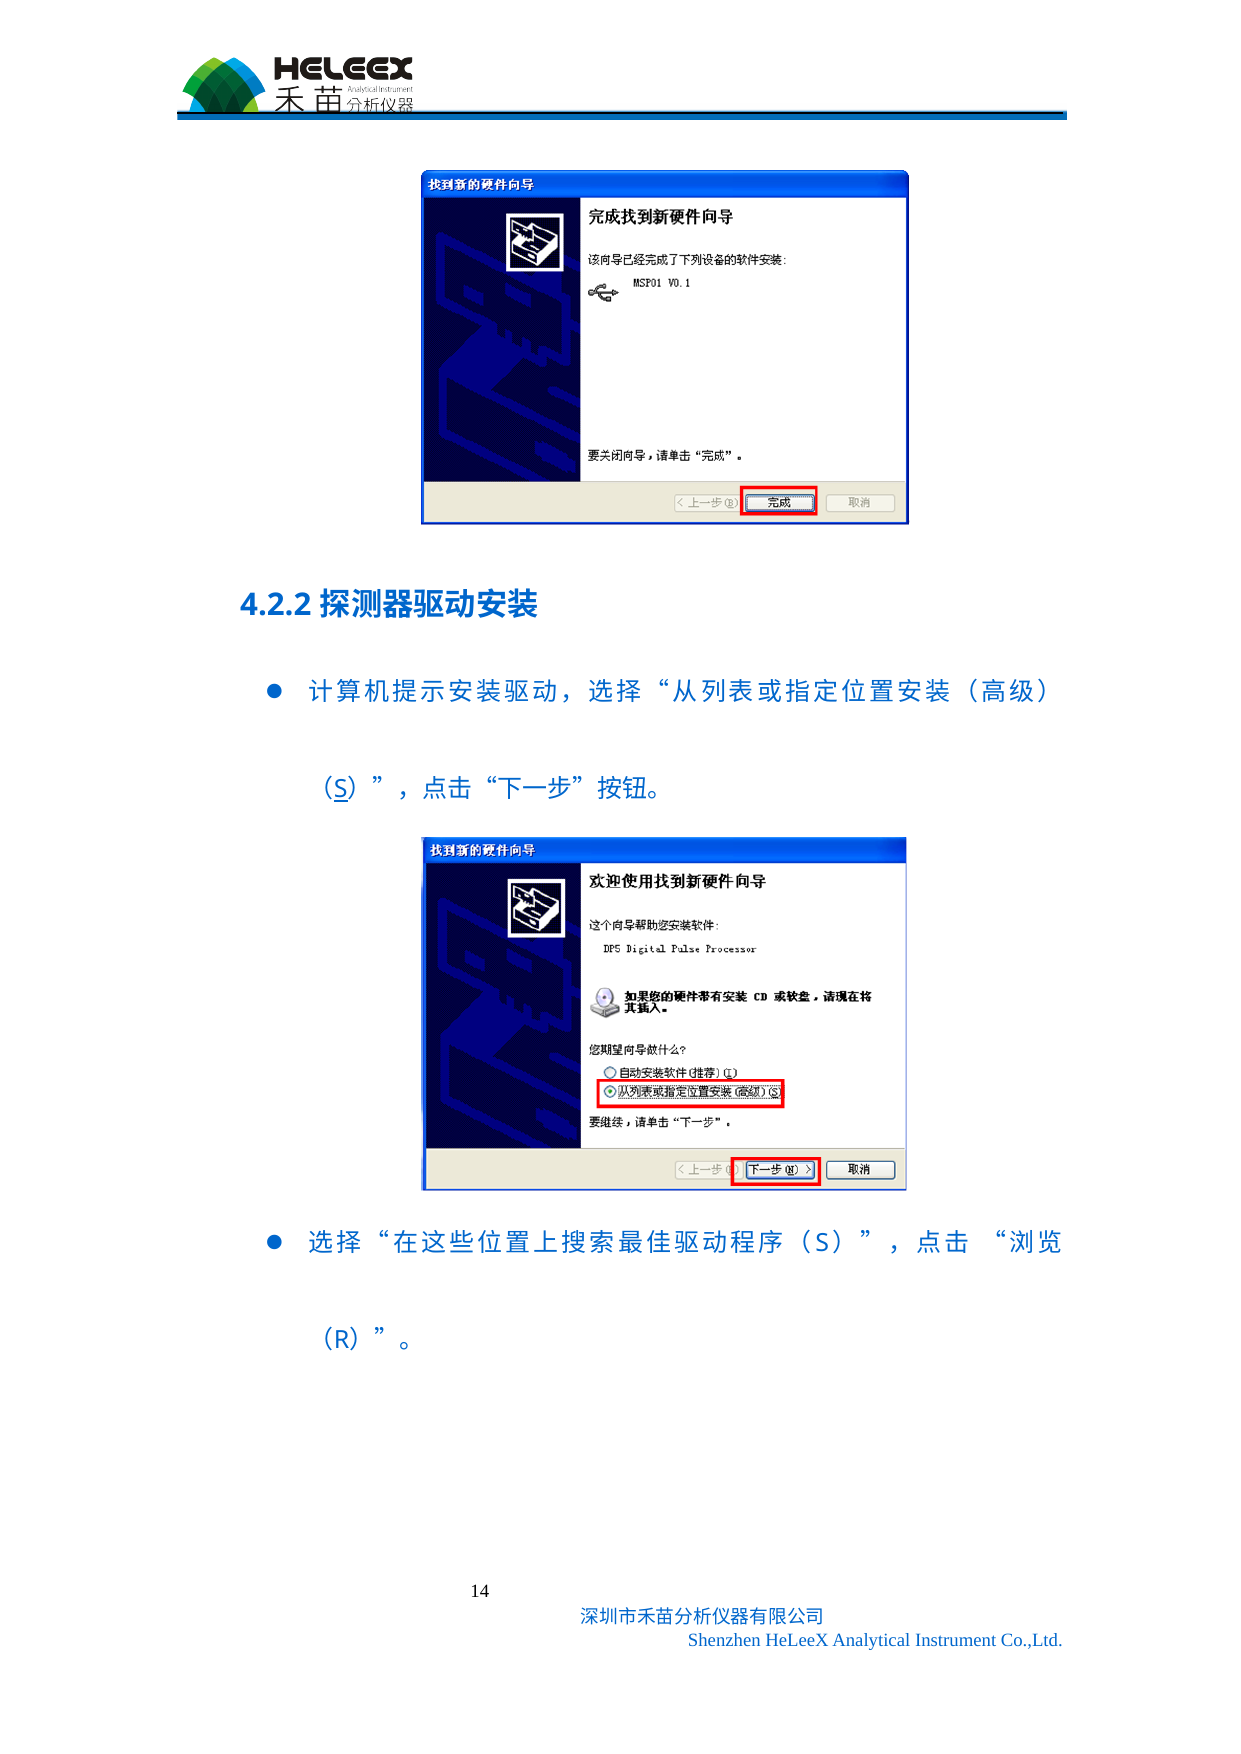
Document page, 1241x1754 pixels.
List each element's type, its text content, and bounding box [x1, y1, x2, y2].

picture [421, 837, 907, 1191]
list 选择“在这些位置上搜索最佳驱动程序（S）”，点击 “浏览（R）”。 [265, 1208, 1063, 1370]
picture [418, 166, 910, 525]
picture [170, 20, 1067, 120]
text 4.2.2 探测器驱动安装 [177, 569, 1063, 634]
list 计算机提示安装驱动，选择“从列表或指定位置安装（高级）（S）”，点击“下一步”按钮。 [265, 657, 1063, 819]
